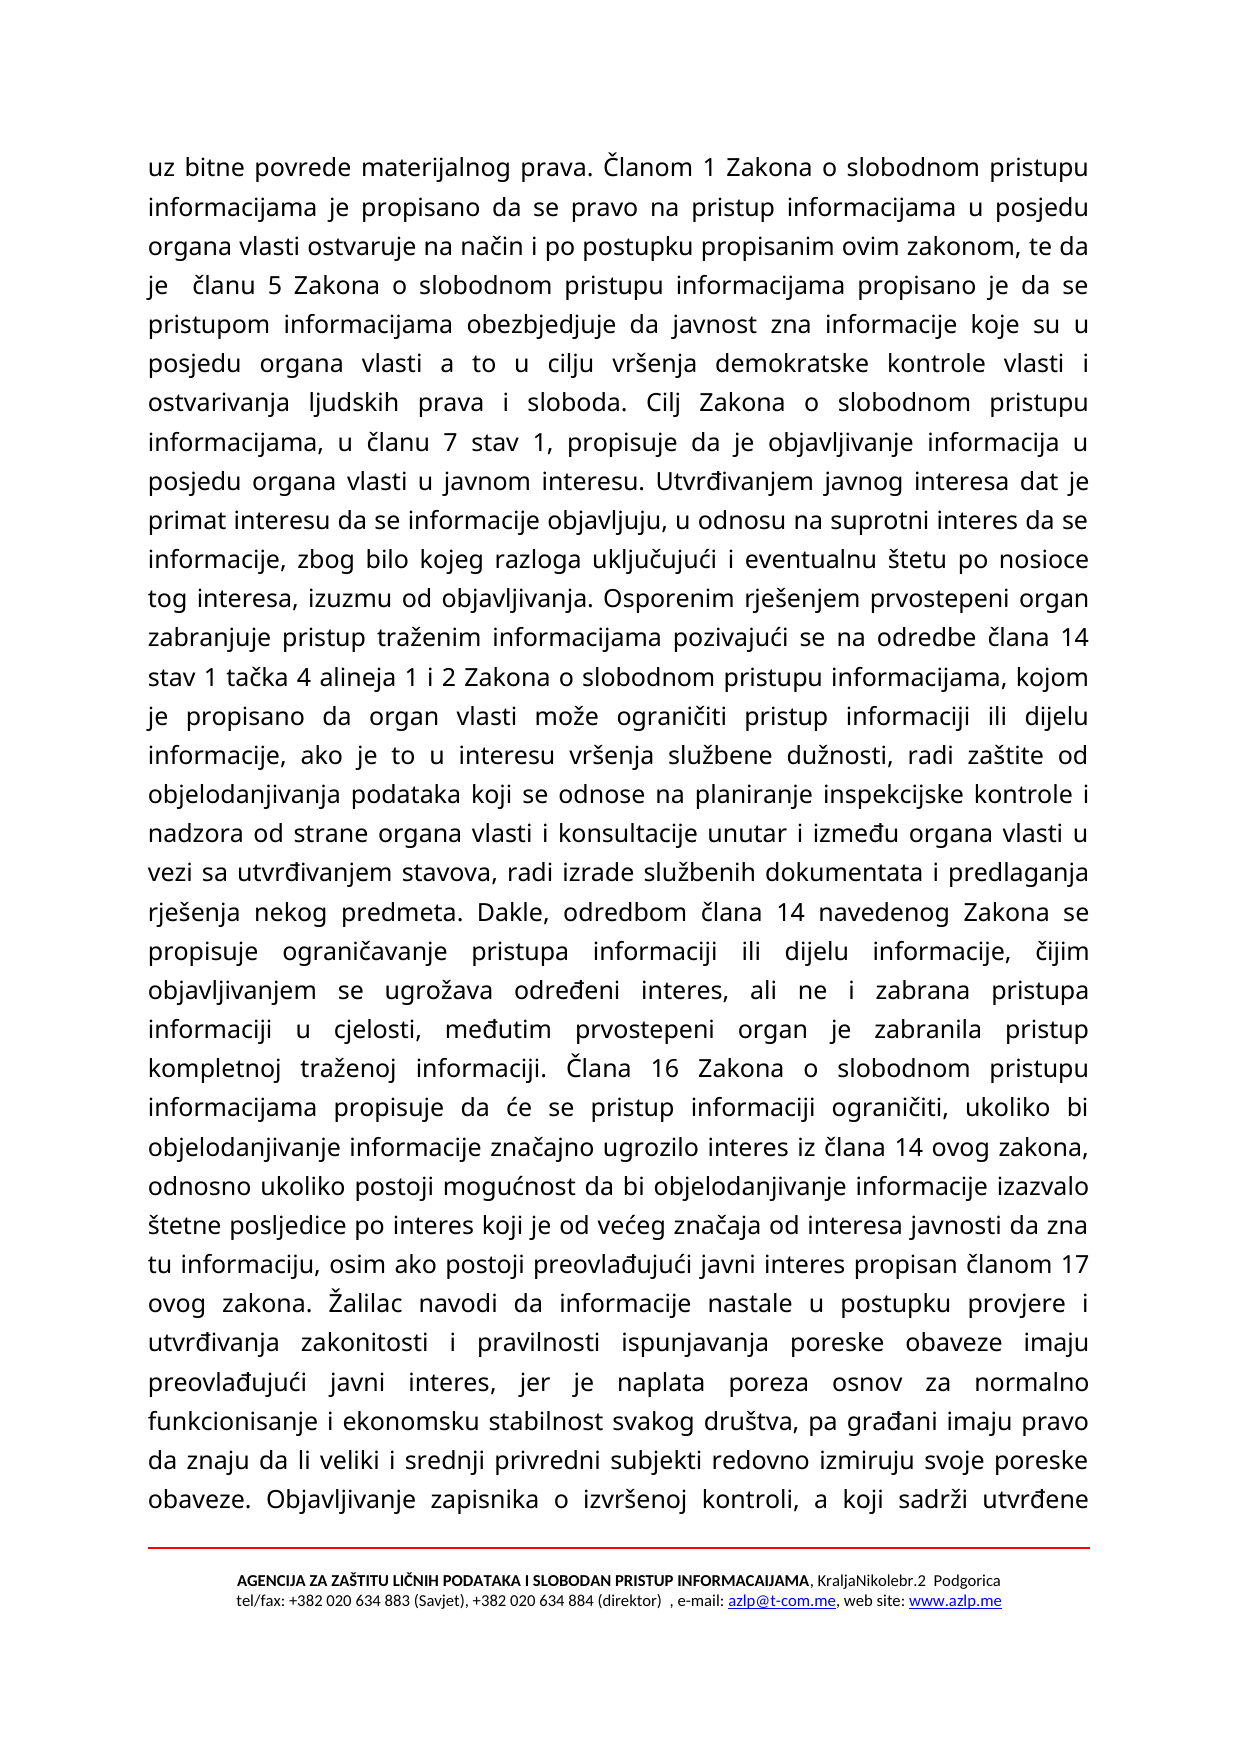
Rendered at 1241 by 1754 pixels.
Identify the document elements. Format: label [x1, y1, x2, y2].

text [148, 150, 1090, 1516]
